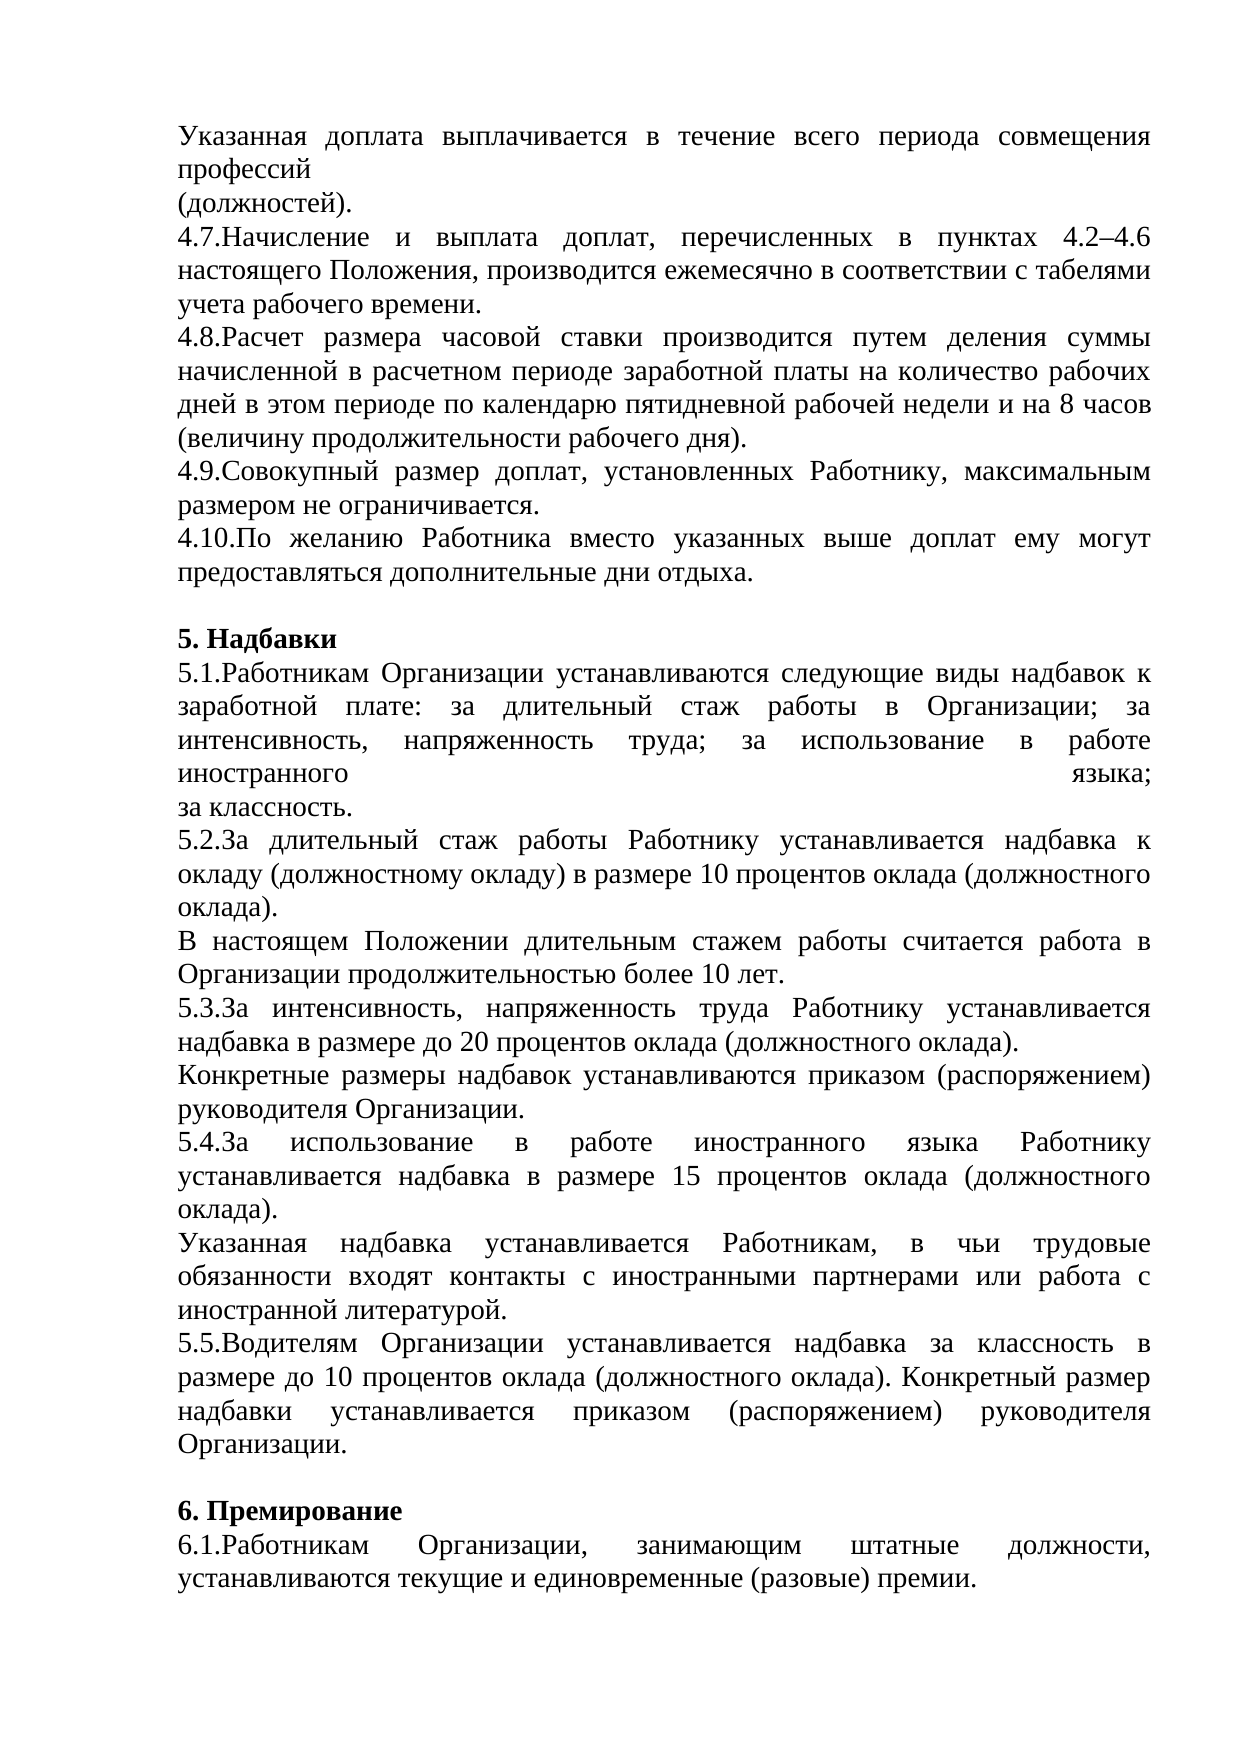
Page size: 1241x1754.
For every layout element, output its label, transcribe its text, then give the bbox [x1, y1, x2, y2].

text 4.7.Начисление и выплата доплат, перечисленных в пунктах 4.2–4.6 настоящего Положения, производится ежемесячно в соответствии с табелями учета рабочего времени. [177, 219, 1152, 319]
text 5.4.За использование в работе иностранного языка Работнику устанавливается надбавка в размере 15 процентов оклада (должностного оклада). [177, 1124, 1152, 1225]
text Конкретные размеры надбавок устанавливаются приказом (распоряжением) руководителя Организации. [177, 1057, 1152, 1124]
text Указанная надбавка устанавливается Работникам, в чьи трудовые обязанности входят контакты с иностранными партнерами или работа с иностранной литературой. [177, 1225, 1152, 1326]
text 6.1.Работникам Организации, занимающим штатные должности, устанавливаются текущие и единовременные (разовые) премии. [177, 1527, 1152, 1594]
text 5.5.Водителям Организации устанавливается надбавка за классность в размере до 10 процентов оклада (должностного оклада). Конкретный размер надбавки устанавливается приказом (распоряжением) руководителя Организации. [177, 1326, 1152, 1460]
text 4.8.Расчет размера часовой ставки производится путем деления суммы начисленной в расчетном периоде заработной платы на количество рабочих дней в этом периоде по календарю пятидневной рабочей недели и на 8 часов (величину продолжительности рабочего дня). [177, 319, 1152, 453]
text 6. Премирование [177, 1493, 1152, 1527]
text 5.3.За интенсивность, напряженность труда Работнику устанавливается надбавка в размере до 20 процентов оклада (должностного оклада). [177, 990, 1152, 1057]
text 5.2.За длительный стаж работы Работнику устанавливается надбавка к окладу (должностному окладу) в размере 10 процентов оклада (должностного оклада). [177, 822, 1152, 923]
text 4.9.Совокупный размер доплат, установленных Работнику, максимальным размером не ограничивается. [177, 453, 1152, 521]
text 5. Надбавки [177, 621, 1152, 655]
text В настоящем Положении длительным стажем работы считается работа в Организации продолжительностью более 10 лет. [177, 923, 1152, 990]
text 5.1.Работникам Организации устанавливаются следующие виды надбавок к заработной плате: за длительный стаж работы в Организации; за интенсивность, напряженность труда; за использование в работе иностранного языка; за классность. [177, 655, 1152, 822]
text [177, 118, 1152, 219]
text 4.10.По желанию Работника вместо указанных выше доплат ему могут предоставляться дополнительные дни отдыха. [177, 521, 1152, 588]
